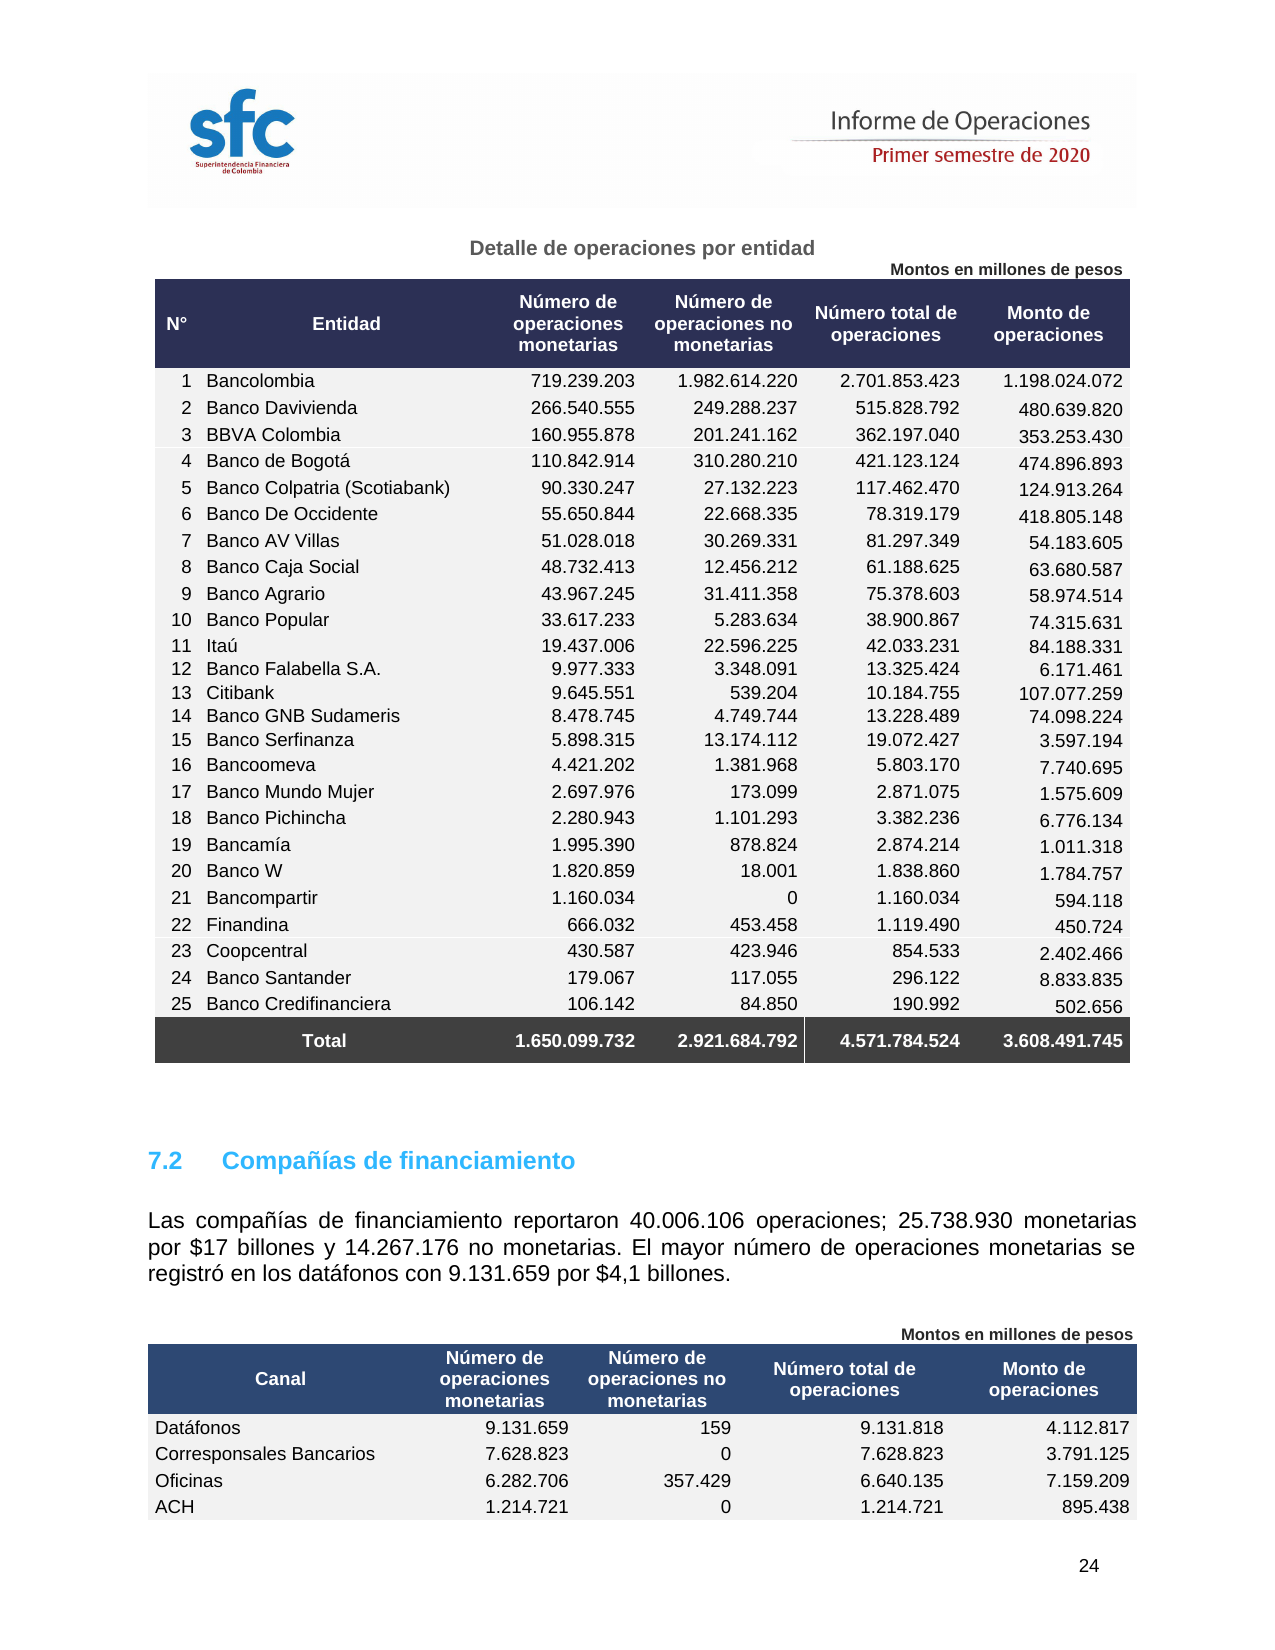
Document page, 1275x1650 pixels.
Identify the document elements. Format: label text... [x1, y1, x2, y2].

text Montos en millones de pesos [901, 1324, 1137, 1344]
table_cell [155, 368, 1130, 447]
list Compañías de financiamiento [148, 1146, 1137, 1174]
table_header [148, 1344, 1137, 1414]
text Las compañías de financiamiento reportaron 40.006.106 operaciones; 25.738.930 monetarias por $17 billones y 14.267.176 no monetarias. El mayor número de operaciones monetarias se registró en los datáfonos con 9.131.659 por $4,1 billones. [148, 1207, 1137, 1286]
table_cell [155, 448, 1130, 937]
text Detalle de operaciones por entidad [148, 236, 1137, 260]
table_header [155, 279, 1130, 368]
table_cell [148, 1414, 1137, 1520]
picture [147, 73, 1137, 208]
text Montos en millones de pesos [811, 260, 1137, 279]
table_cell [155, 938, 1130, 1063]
